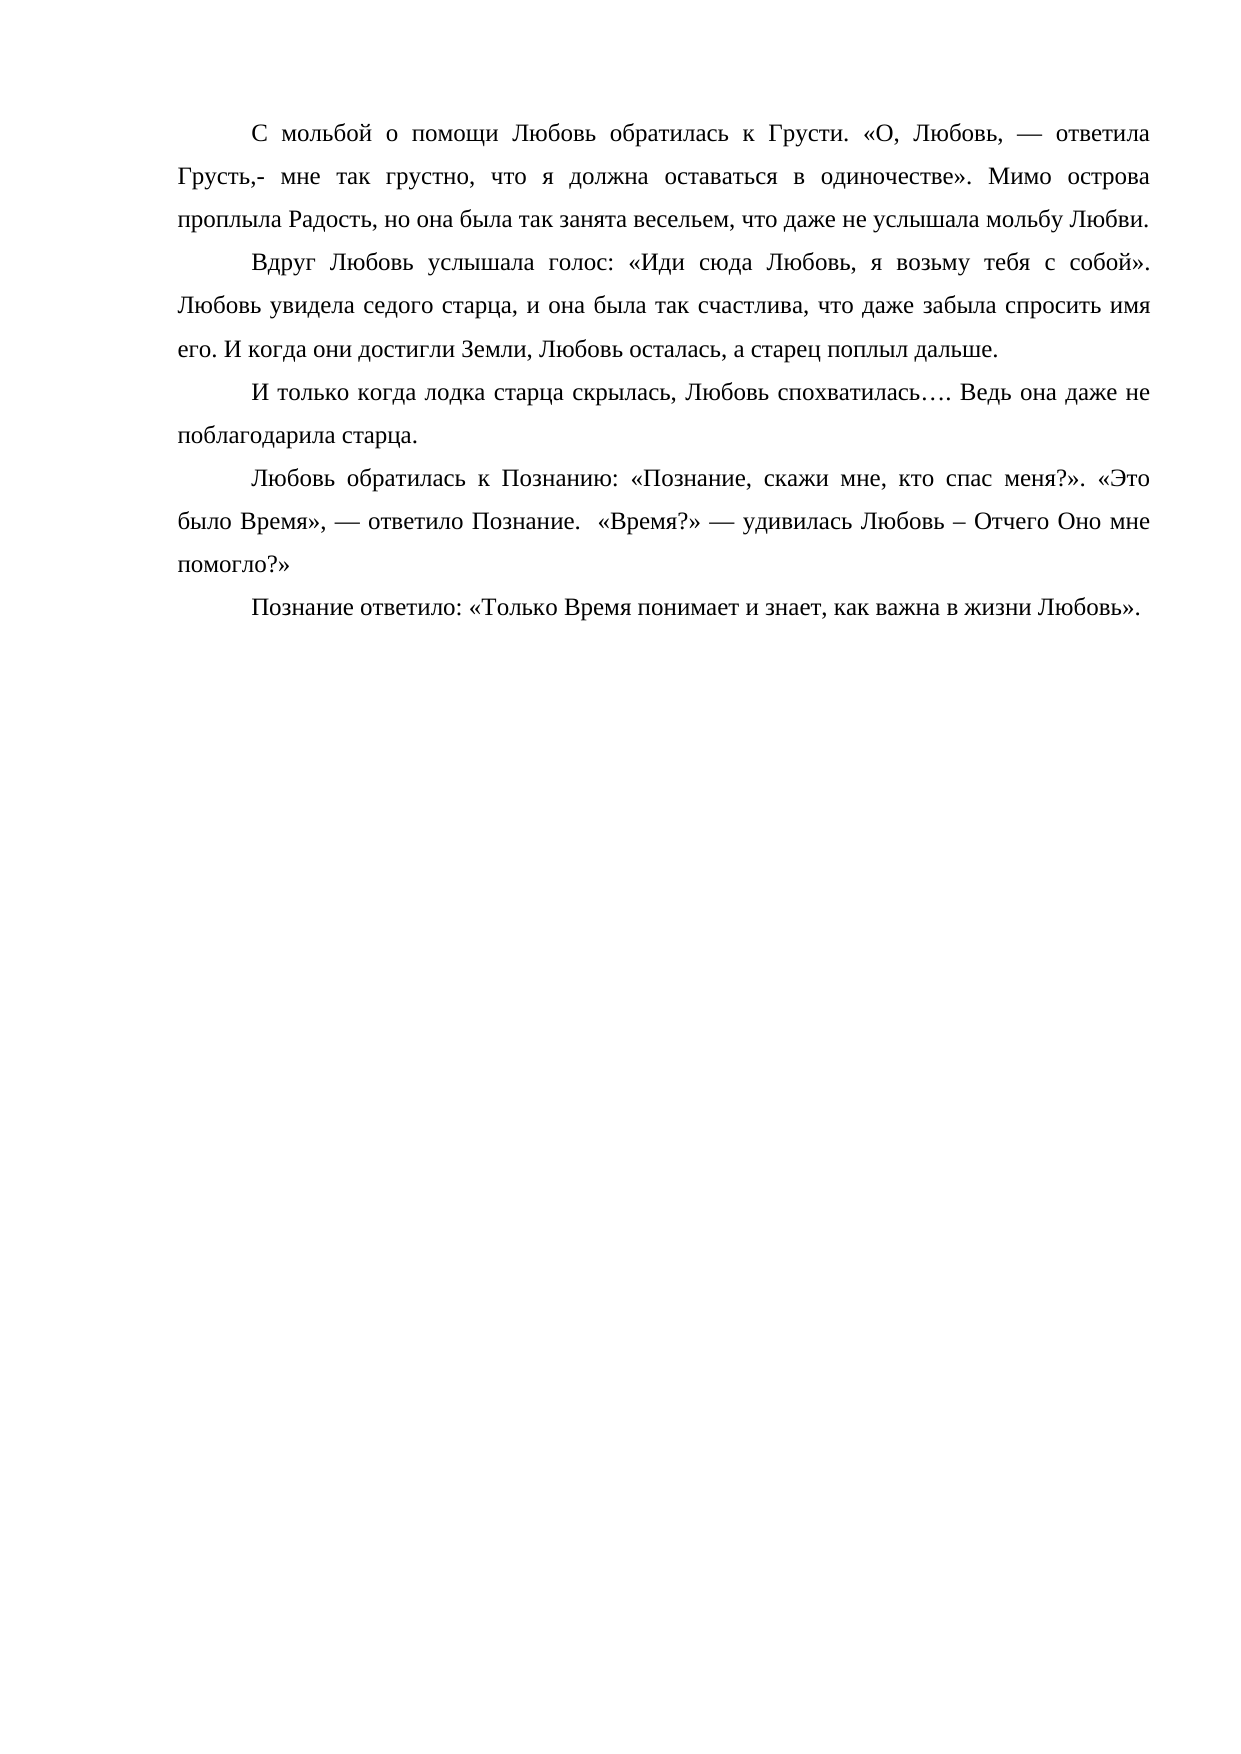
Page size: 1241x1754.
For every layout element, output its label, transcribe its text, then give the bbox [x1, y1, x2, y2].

text Познание ответило: «Только Время понимает и знает, как важна в жизни Любовь». [177, 592, 1152, 621]
text С мольбой о помощи Любовь обратилась к Грусти. «О, Любовь, — ответила Грусть,- мне так грустно, что я должна оставаться в одиночестве». Мимо острова проплыла Радость, но она была так занята весельем, что даже не услышала мольбу Любви. [177, 118, 1152, 233]
text И только когда лодка старца скрылась, Любовь спохватилась…. Ведь она даже не поблагодарила старца. [177, 377, 1152, 449]
text Вдруг Любовь услышала голос: «Иди сюда Любовь, я возьму тебя с собой». Любовь увидела седого старца, и она была так счастлива, что даже забыла спросить имя его. И когда они достигли Земли, Любовь осталась, а старец поплыл дальше. [177, 247, 1152, 362]
text Любовь обратилась к Познанию: «Познание, скажи мне, кто спас меня?». «Это было Время», — ответило Познание. «Время?» — удивилась Любовь – Отчего Оно мне помогло?» [177, 463, 1152, 578]
